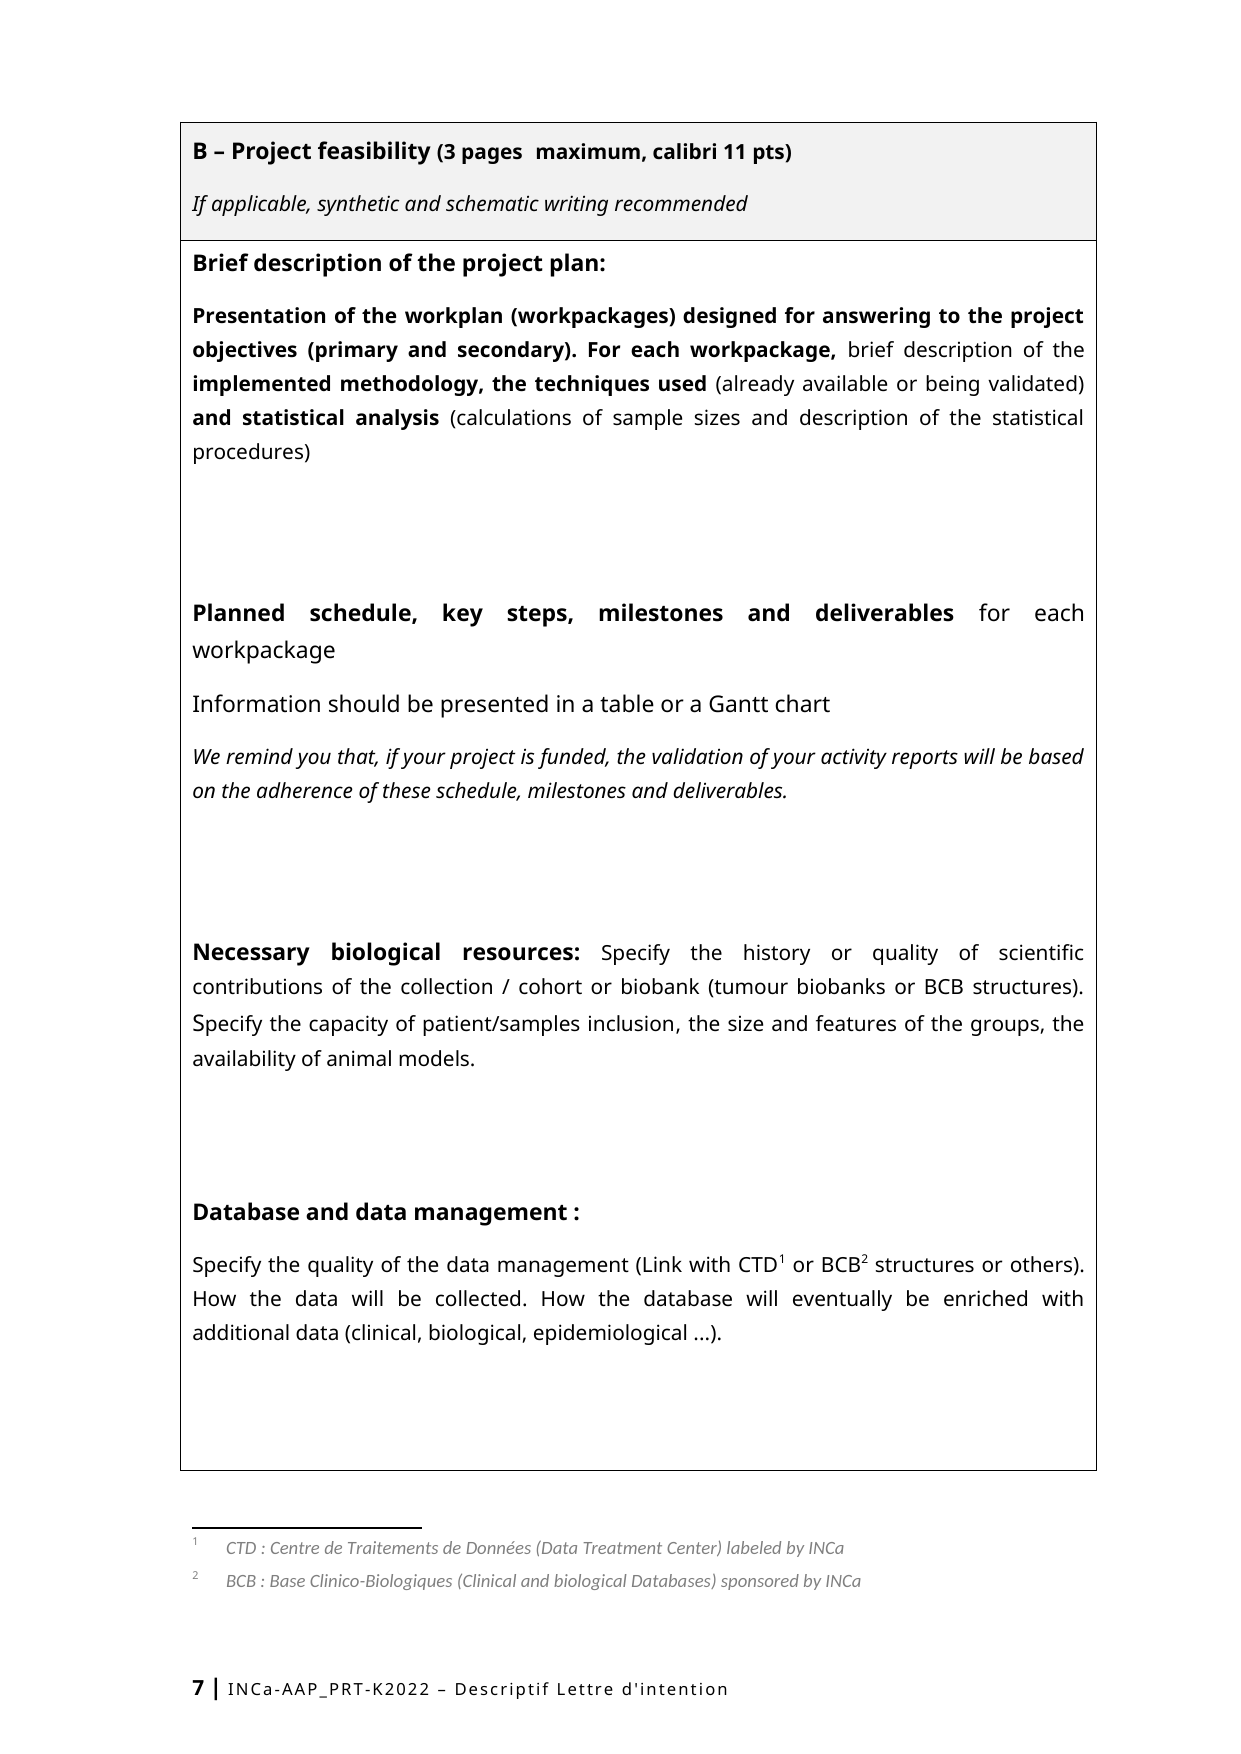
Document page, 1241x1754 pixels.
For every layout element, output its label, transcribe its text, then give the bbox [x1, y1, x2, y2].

table_header B – Project feasibility (3 pages maximum, calibri 11 pts) If applicable, synthetic and schematic writing recommended [181, 123, 1096, 240]
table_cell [181, 241, 1096, 1470]
